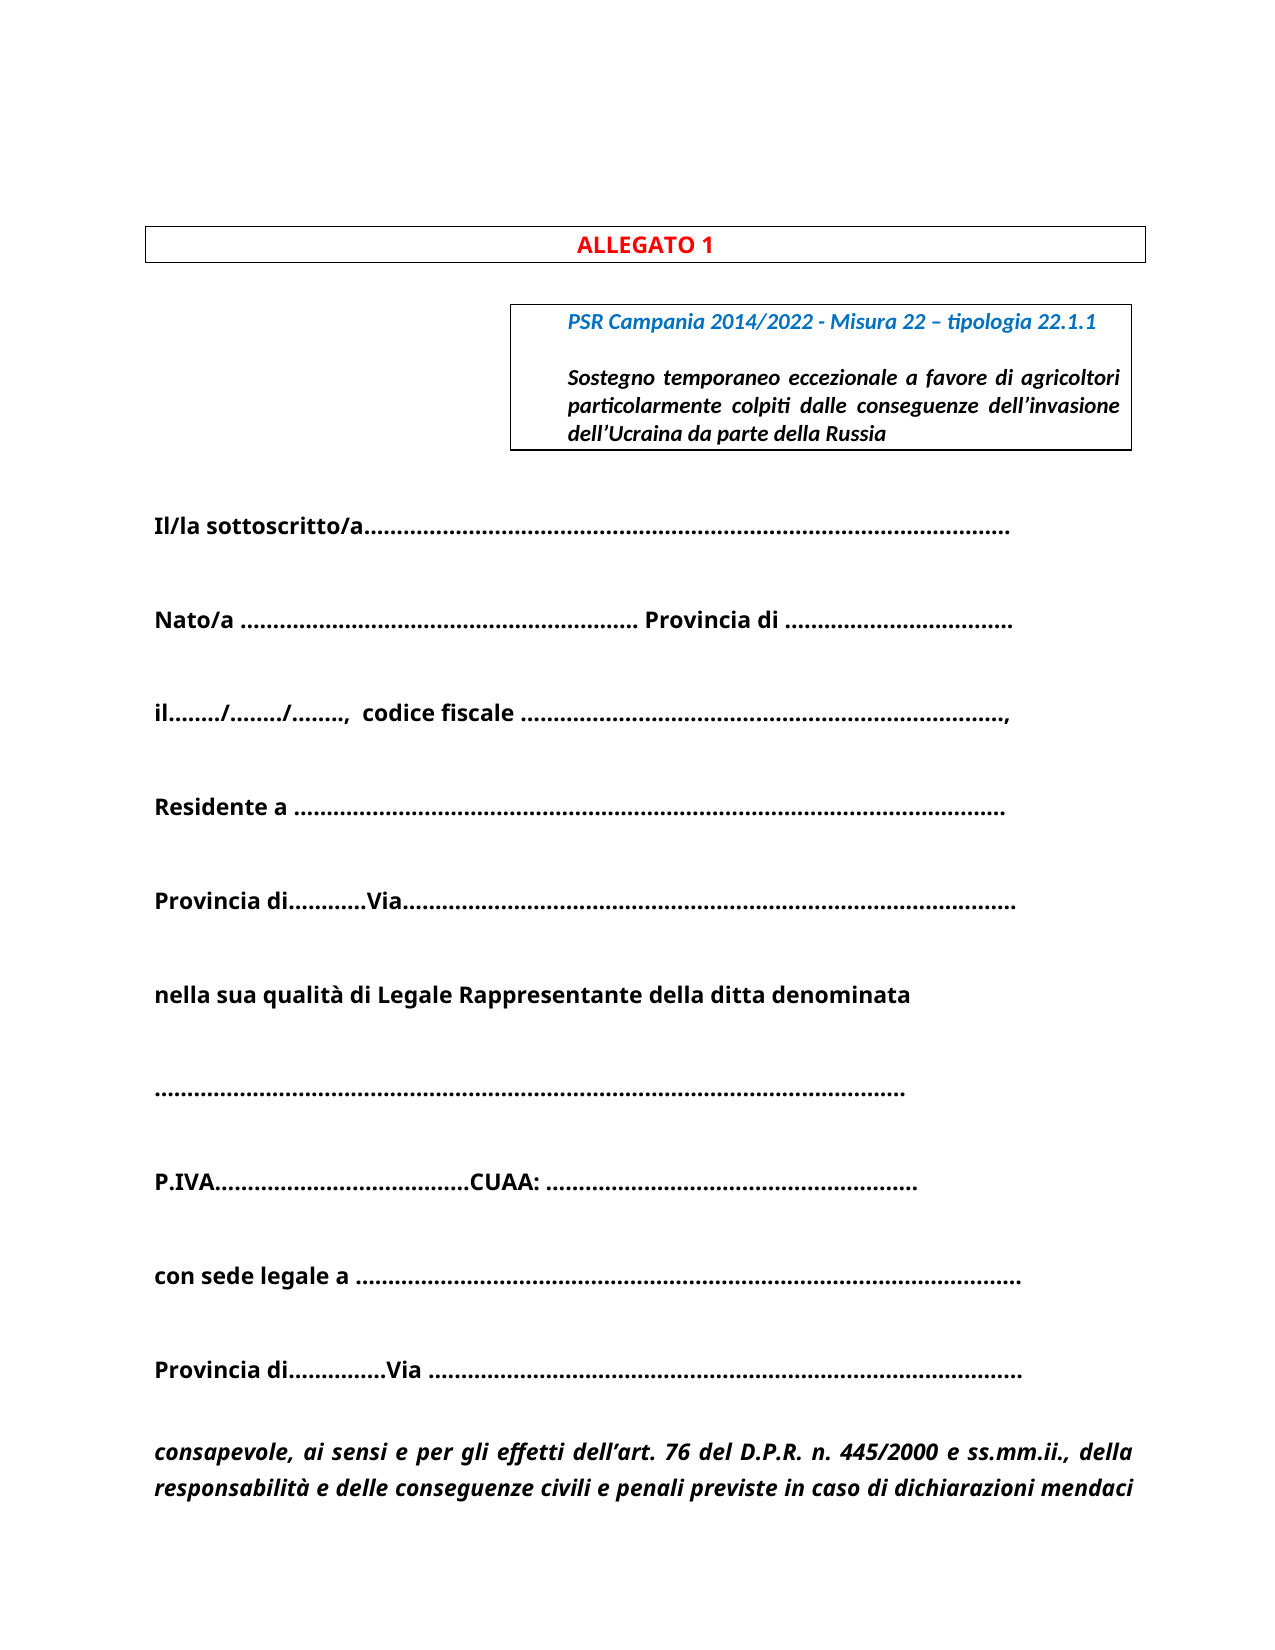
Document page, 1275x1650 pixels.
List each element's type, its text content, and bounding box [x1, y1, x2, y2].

text Il/la sottoscritto/a……………………………………………………………………………………… [154, 510, 1137, 541]
text Nato/a ………………………………………….……..…. Provincia di .……………..………….…. [154, 603, 1137, 635]
text ……………………………………………………………………………………………………. [154, 1072, 1137, 1103]
text PSR Campania 2014/2022 - Misura 22 – tipologia 22.1.1 [511, 305, 1131, 335]
text Provincia di……………Via ….…………………………………………………………………………… [154, 1353, 1137, 1385]
text P.IVA…………………………………CUAA: ………………………………………………… [154, 1166, 1137, 1197]
text Provincia di…………Via……………………….………………………………….………….............. [154, 885, 1137, 916]
text nella sua qualità di Legale Rappresentante della ditta denominata [154, 978, 1137, 1010]
subtitle ALLEGATO 1 [146, 227, 1145, 262]
text Residente a …………………..…………………………………………………..……………………… [154, 791, 1137, 822]
text il……../……../…….., codice fiscale ……………………………………………….…….…………, [154, 697, 1137, 728]
text Sostegno temporaneo eccezionale a favore di agricoltori particolarmente colpiti dalle conseguenze dell’invasione dell’Ucraina da parte della Russia [511, 360, 1131, 449]
text con sede legale a ………………………………………………………………………………………… [154, 1260, 1137, 1291]
